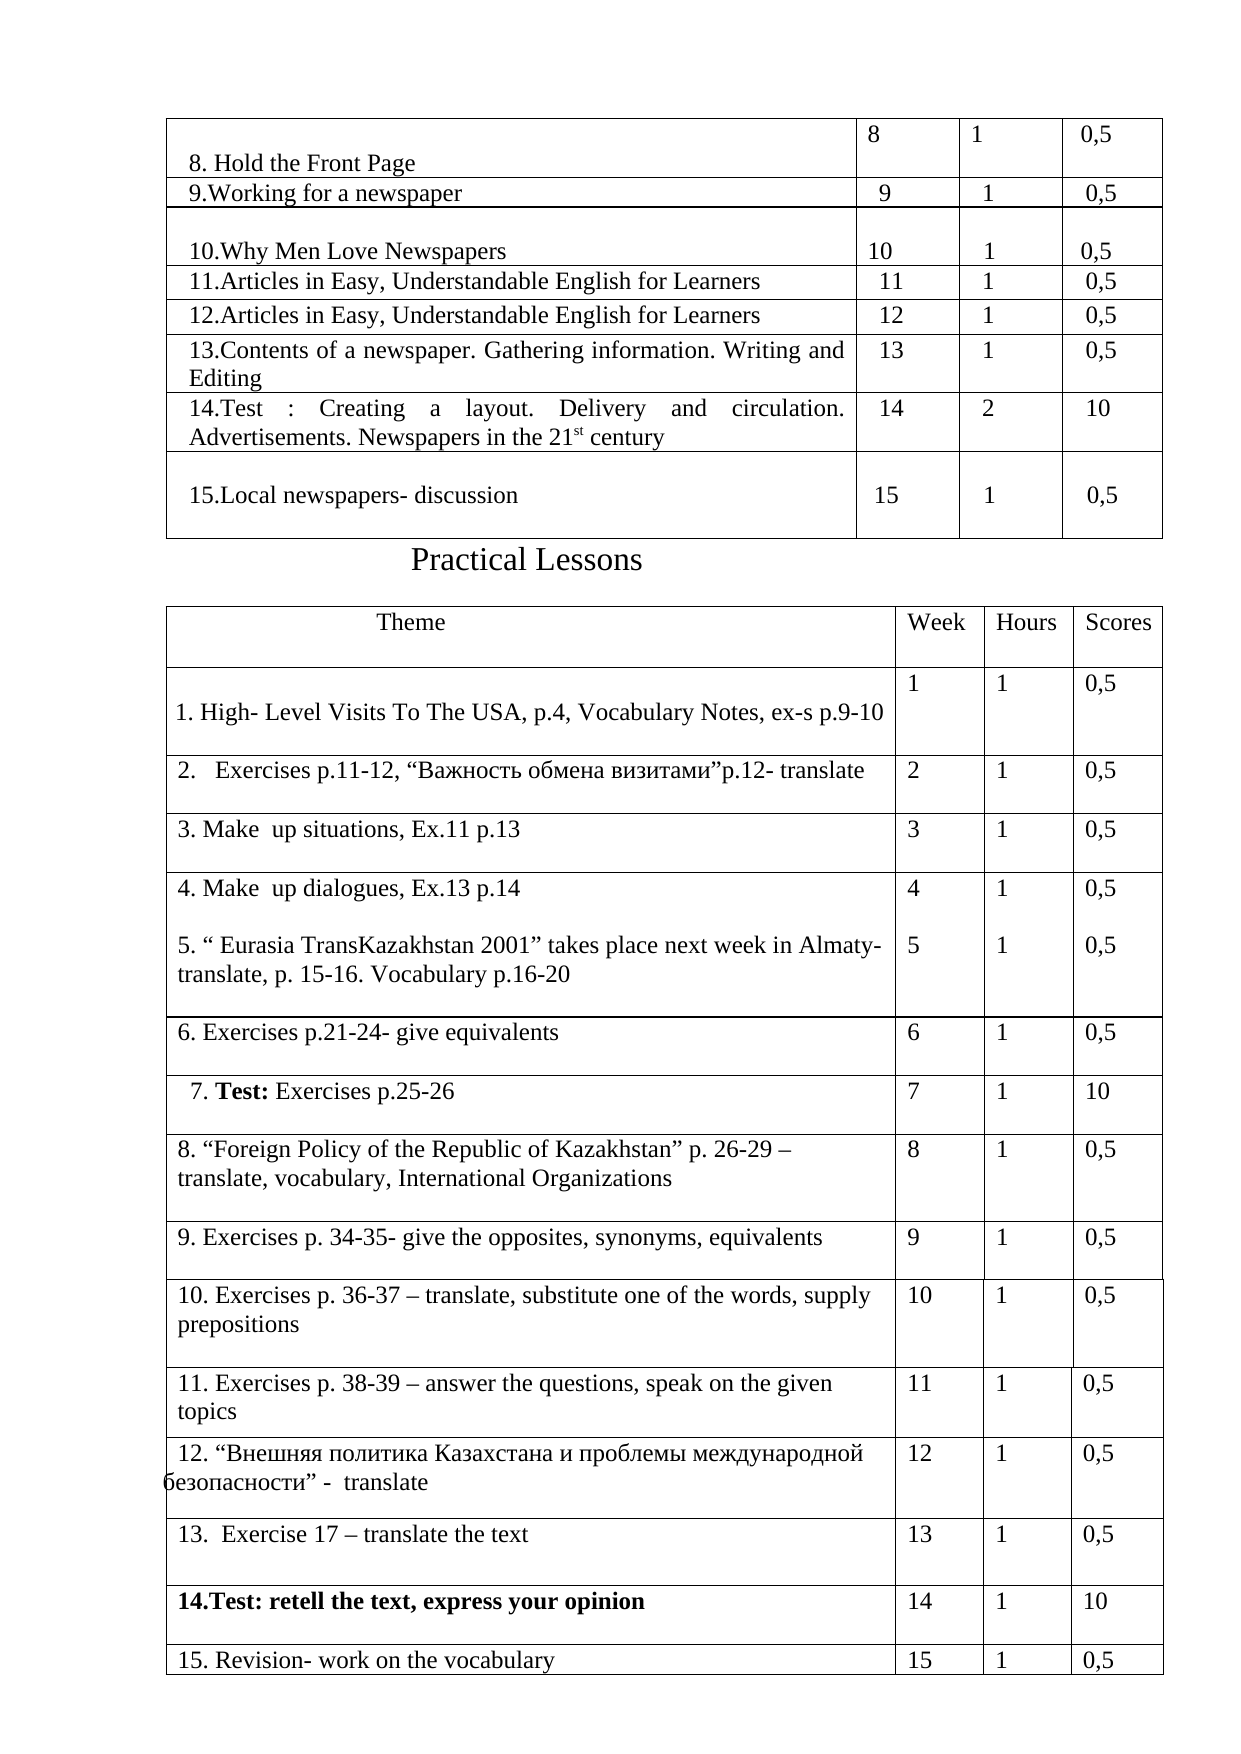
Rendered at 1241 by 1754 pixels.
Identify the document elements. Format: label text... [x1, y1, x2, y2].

table_cell 1 [984, 1438, 1071, 1518]
table_cell 0,5 [1063, 266, 1162, 299]
table_cell 1 [984, 1280, 1073, 1367]
table_cell 14 [896, 1586, 983, 1644]
table_cell 13 [896, 1519, 983, 1585]
table_cell 1 [985, 668, 1073, 754]
table_cell 10 [1063, 393, 1162, 451]
table_cell 11. Exercises p. 38-39 – answer the questions, speak on the given topics [167, 1368, 895, 1437]
table_cell 0,5 [1063, 119, 1162, 177]
table_cell 6 [896, 1018, 984, 1075]
table_cell 1 [984, 1519, 1071, 1585]
table_cell 10. Exercises p. 36-37 – translate, substitute one of the words, supply prepositions [167, 1280, 895, 1367]
table_cell 10 [857, 208, 959, 265]
table_cell 4 5 [896, 873, 984, 1016]
table_cell 0,5 [1063, 452, 1162, 538]
table_cell 0,5 [1072, 1645, 1163, 1674]
table_cell 1 [985, 1018, 1073, 1075]
table_cell 12 [857, 300, 959, 334]
table_cell 14.Test: retell the text, express your opinion [167, 1586, 895, 1644]
table_cell 0,5 [1063, 178, 1162, 206]
table_cell 2. Exercises p.11-12, “Важность обмена визитами”p.12- translate [167, 756, 895, 813]
table_cell 0,5 0,5 [1074, 873, 1162, 1016]
table_cell 0,5 [1074, 756, 1162, 813]
table_cell 8. Hold the Front Page [167, 119, 856, 177]
table_cell 11.Articles in Easy, Understandable English for Learners [167, 266, 856, 299]
table_cell 12.Articles in Easy, Understandable English for Learners [167, 300, 856, 334]
table_cell 0,5 [1074, 1222, 1162, 1279]
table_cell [167, 1645, 895, 1674]
table_cell 10 [896, 1280, 983, 1367]
table_cell 1 [985, 1076, 1073, 1133]
table_cell 1 [985, 814, 1073, 872]
table_cell 1 [984, 1368, 1071, 1437]
table_cell 1 [960, 266, 1062, 299]
table_cell 10.Why Men Love Newspapers [167, 208, 856, 265]
table_cell 0,5 [1072, 1368, 1163, 1437]
table_cell 8 [896, 1135, 984, 1221]
table_cell 2 [960, 393, 1062, 451]
table_cell 10 [1072, 1586, 1163, 1644]
table_cell 1. High- Level Visits To The USA, p.4, Vocabulary Notes, ex-s p.9-10 [167, 668, 895, 754]
table_cell 1 [960, 178, 1062, 206]
table_cell 9. Exercises p. 34-35- give the opposites, synonyms, equivalents [167, 1222, 895, 1279]
table_cell 4. Make up dialogues, Ex.13 p.14 5. “ Eurasia TransKazakhstan 2001” takes place next week in Almaty- translate, p. 15-16. Vocabulary p.16-20 [167, 873, 895, 1016]
table_cell 0,5 [1072, 1438, 1163, 1518]
table_cell 0,5 [1074, 668, 1162, 754]
text Practical Lessons [177, 539, 1152, 577]
table_cell 14.Test : Creating a layout. Delivery and circulation. Advertisements. Newspapers in the 21st century [167, 393, 856, 451]
table_cell 11 [896, 1368, 983, 1437]
table_cell 9.Working for a newspaper [167, 178, 856, 206]
table_cell 0,5 [1063, 300, 1162, 334]
table_cell 6. Exercises p.21-24- give equivalents [167, 1018, 895, 1075]
table_cell 8. “Foreign Policy of the Republic of Kazakhstan” p. 26-29 – translate, vocabulary, International Organizations [167, 1135, 895, 1221]
table_cell 3 [896, 814, 984, 872]
table_cell 9 [857, 178, 959, 206]
table_cell 1 [960, 208, 1062, 265]
table_cell 0,5 [1063, 208, 1162, 265]
table_cell 1 [985, 1222, 1073, 1279]
table_cell 7. Test: Exercises p.25-26 [167, 1076, 895, 1133]
table_cell 1 [985, 1135, 1073, 1221]
table_header Theme [167, 607, 895, 667]
table_cell 15.Local newspapers- discussion [167, 452, 856, 538]
table_cell 1 [960, 452, 1062, 538]
table_cell 12. “Внешняя политика Казахстана и проблемы международной безопасности” - translate [167, 1438, 895, 1518]
table_cell 0,5 [1072, 1519, 1163, 1585]
table_cell 15 [857, 452, 959, 538]
table_header Hours [985, 607, 1073, 667]
table_cell 3. Make up situations, Ex.11 p.13 [167, 814, 895, 872]
table_header Week [896, 607, 984, 667]
table_cell 0,5 [1074, 1018, 1162, 1075]
table_cell 13 [857, 335, 959, 392]
table_cell 13. Exercise 17 – translate the text [167, 1519, 895, 1585]
table_cell 1 [960, 300, 1062, 334]
table_cell 1 [960, 335, 1062, 392]
table_cell 1 [985, 756, 1073, 813]
table_cell 0,5 [1074, 1135, 1162, 1221]
table_cell 11 [857, 266, 959, 299]
table_cell 1 1 [985, 873, 1073, 1016]
table_cell 1 [896, 668, 984, 754]
table_header Scores [1074, 607, 1162, 667]
table_cell 1 [984, 1645, 1071, 1674]
table_cell 0,5 [1074, 1280, 1163, 1367]
table_cell 14 [857, 393, 959, 451]
table_cell 2 [896, 756, 984, 813]
table_cell 1 [960, 119, 1062, 177]
table_cell 15 [896, 1645, 983, 1674]
table_cell 1 [984, 1586, 1071, 1644]
table_cell 7 [896, 1076, 984, 1133]
table_cell 0,5 [1074, 814, 1162, 872]
table_cell 12 [896, 1438, 983, 1518]
table_cell 10 [1074, 1076, 1162, 1133]
table_cell 0,5 [1063, 335, 1162, 392]
table_cell 9 [896, 1222, 984, 1279]
table_cell 13.Contents of a newspaper. Gathering information. Writing and Editing [167, 335, 856, 392]
table_cell 8 [857, 119, 959, 177]
